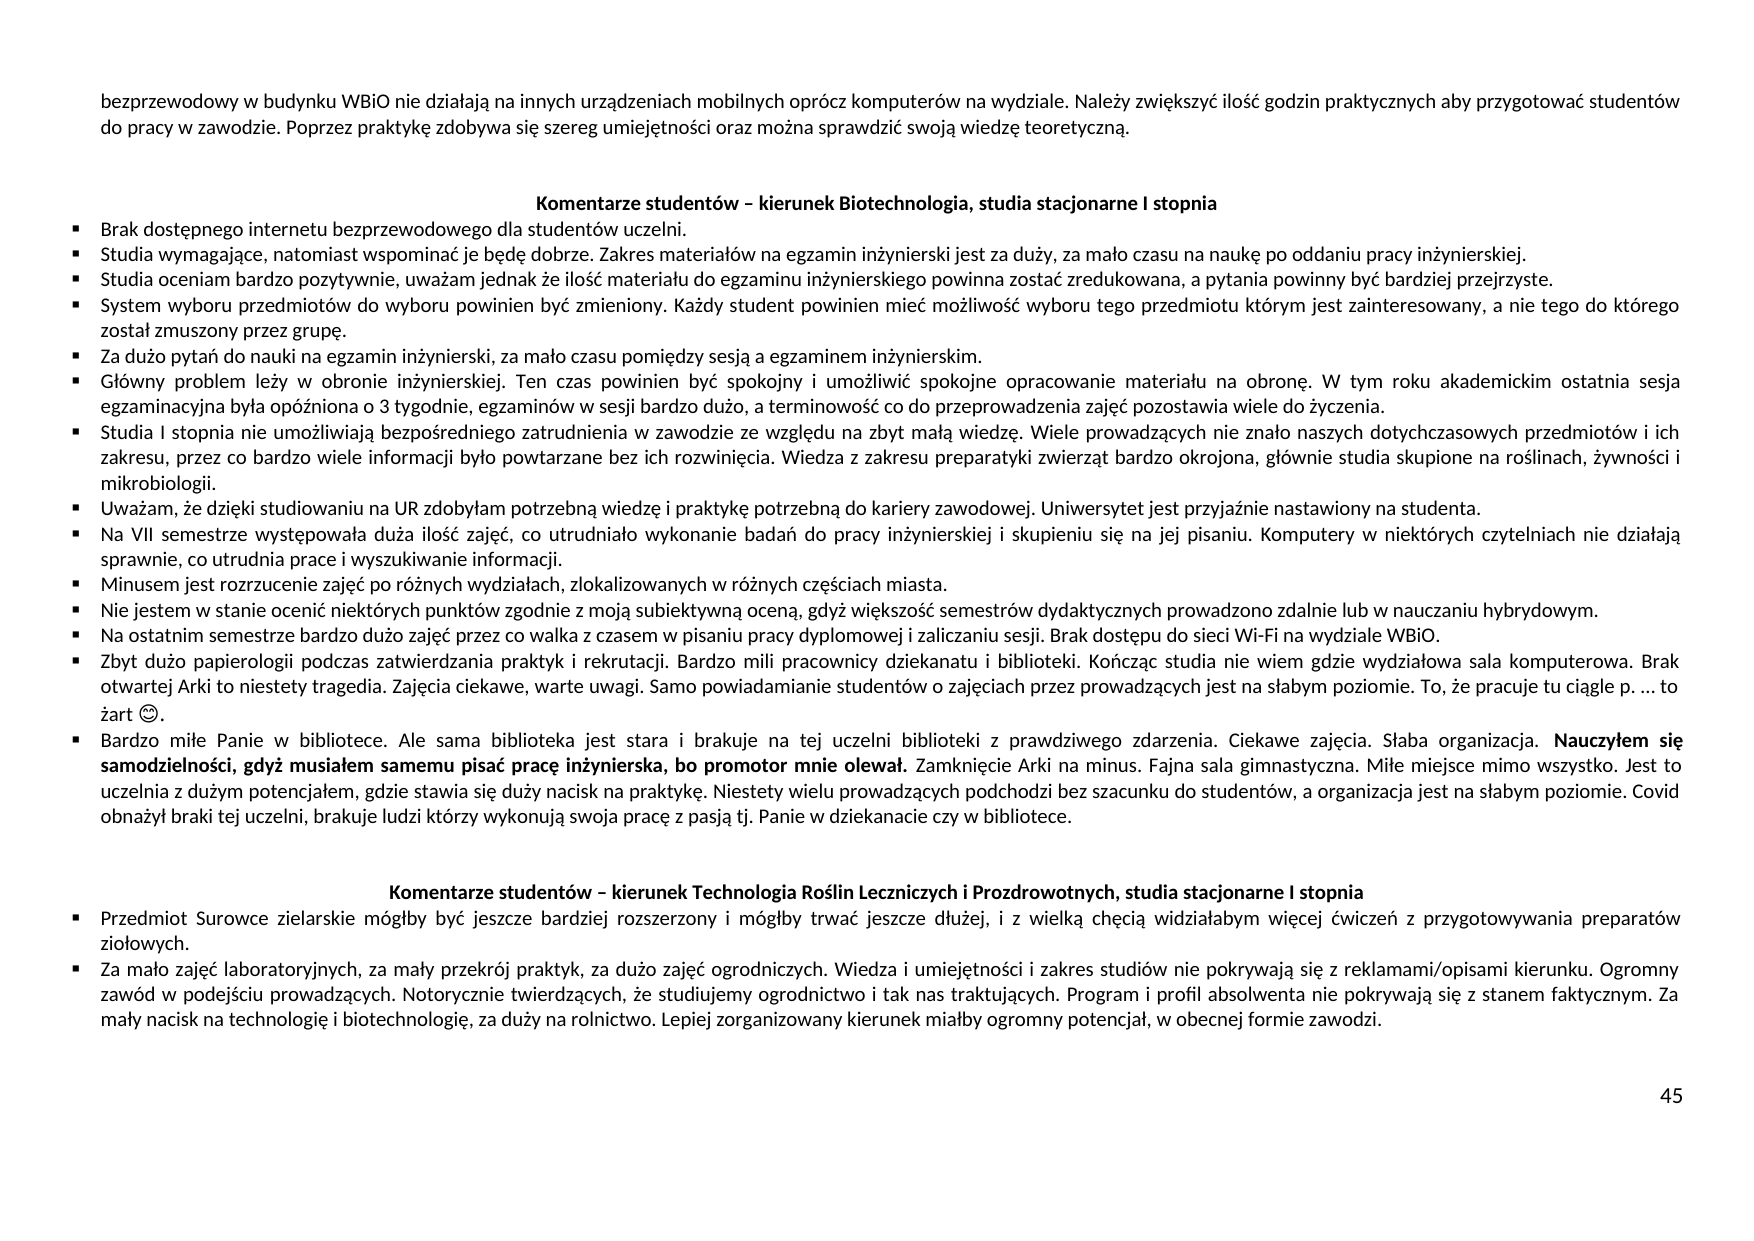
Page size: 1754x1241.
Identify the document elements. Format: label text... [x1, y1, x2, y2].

list Nie jestem w stanie ocenić niektórych punktów zgodnie z moją subiektywną oceną, gdyż większość semestrów dydaktycznych prowadzono zdalnie lub w nauczaniu hybrydowym. [71, 597, 1683, 622]
list Za dużo pytań do nauki na egzamin inżynierski, za mało czasu pomiędzy sesją a egzaminem inżynierskim. [71, 343, 1683, 368]
text Komentarze studentów – kierunek Biotechnologia, studia stacjonarne I stopnia [71, 190, 1683, 216]
text Komentarze studentów – kierunek Technologia Roślin Leczniczych i Prozdrowotnych, studia stacjonarne I stopnia [71, 879, 1683, 905]
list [71, 89, 1683, 139]
list Na VII semestrze występowała duża ilość zajęć, co utrudniało wykonanie badań do pracy inżynierskiej i skupieniu się na jej pisaniu. Komputery w niektórych czytelniach nie działają sprawnie, co utrudnia prace i wyszukiwanie informacji. [71, 521, 1683, 572]
list Studia oceniam bardzo pozytywnie, uważam jednak że ilość materiału do egzaminu inżynierskiego powinna zostać zredukowana, a pytania powinny być bardziej przejrzyste. [71, 267, 1683, 292]
list Za mało zajęć laboratoryjnych, za mały przekrój praktyk, za dużo zajęć ogrodniczych. Wiedza i umiejętności i zakres studiów nie pokrywają się z reklamami/opisami kierunku. Ogromny zawód w podejściu prowadzących. Notorycznie twierdzących, że studiujemy ogrodnictwo i tak nas traktujących. Program i profil absolwenta nie pokrywają się z stanem faktycznym. Za mały nacisk na technologię i biotechnologię, za duży na rolnictwo. Lepiej zorganizowany kierunek miałby ogromny potencjał, w obecnej formie zawodzi. [71, 956, 1683, 1032]
list Brak dostępnego internetu bezprzewodowego dla studentów uczelni. [71, 216, 1683, 241]
list Zbyt dużo papierologii podczas zatwierdzania praktyk i rekrutacji. Bardzo mili pracownicy dziekanatu i biblioteki. Kończąc studia nie wiem gdzie wydziałowa sala komputerowa. Brak otwartej Arki to niestety tragedia. Zajęcia ciekawe, warte uwagi. Samo powiadamianie studentów o zajęciach przez prowadzących jest na słabym poziomie. To, że pracuje tu ciągle p. … to żart 😊. [71, 648, 1683, 727]
list Studia I stopnia nie umożliwiają bezpośredniego zatrudnienia w zawodzie ze względu na zbyt małą wiedzę. Wiele prowadzących nie znało naszych dotychczasowych przedmiotów i ich zakresu, przez co bardzo wiele informacji było powtarzane bez ich rozwinięcia. Wiedza z zakresu preparatyki zwierząt bardzo okrojona, głównie studia skupione na roślinach, żywności i mikrobiologii. [71, 419, 1683, 495]
list Minusem jest rozrzucenie zajęć po różnych wydziałach, zlokalizowanych w różnych częściach miasta. [71, 572, 1683, 597]
list Główny problem leży w obronie inżynierskiej. Ten czas powinien być spokojny i umożliwić spokojne opracowanie materiału na obronę. W tym roku akademickim ostatnia sesja egzaminacyjna była opóźniona o 3 tygodnie, egzaminów w sesji bardzo dużo, a terminowość co do przeprowadzenia zajęć pozostawia wiele do życzenia. [71, 368, 1683, 419]
list Bardzo miłe Panie w bibliotece. Ale sama biblioteka jest stara i brakuje na tej uczelni biblioteki z prawdziwego zdarzenia. Ciekawe zajęcia. Słaba organizacja. Nauczyłem się samodzielności, gdyż musiałem samemu pisać pracę inżynierska, bo promotor mnie olewał. Zamknięcie Arki na minus. Fajna sala gimnastyczna. Miłe miejsce mimo wszystko. Jest to uczelnia z dużym potencjałem, gdzie stawia się duży nacisk na praktykę. Niestety wielu prowadzących podchodzi bez szacunku do studentów, a organizacja jest na słabym poziomie. Covid obnażył braki tej uczelni, brakuje ludzi którzy wykonują swoja pracę z pasją tj. Panie w dziekanacie czy w bibliotece. [71, 727, 1683, 829]
list Na ostatnim semestrze bardzo dużo zajęć przez co walka z czasem w pisaniu pracy dyplomowej i zaliczaniu sesji. Brak dostępu do sieci Wi-Fi na wydziale WBiO. [71, 622, 1683, 648]
list Studia wymagające, natomiast wspominać je będę dobrze. Zakres materiałów na egzamin inżynierski jest za duży, za mało czasu na naukę po oddaniu pracy inżynierskiej. [71, 241, 1683, 267]
list Uważam, że dzięki studiowaniu na UR zdobyłam potrzebną wiedzę i praktykę potrzebną do kariery zawodowej. Uniwersytet jest przyjaźnie nastawiony na studenta. [71, 495, 1683, 521]
list System wyboru przedmiotów do wyboru powinien być zmieniony. Każdy student powinien mieć możliwość wyboru tego przedmiotu którym jest zainteresowany, a nie tego do którego został zmuszony przez grupę. [71, 292, 1683, 343]
list Przedmiot Surowce zielarskie mógłby być jeszcze bardziej rozszerzony i mógłby trwać jeszcze dłużej, i z wielką chęcią widziałabym więcej ćwiczeń z przygotowywania preparatów ziołowych. [71, 905, 1683, 956]
